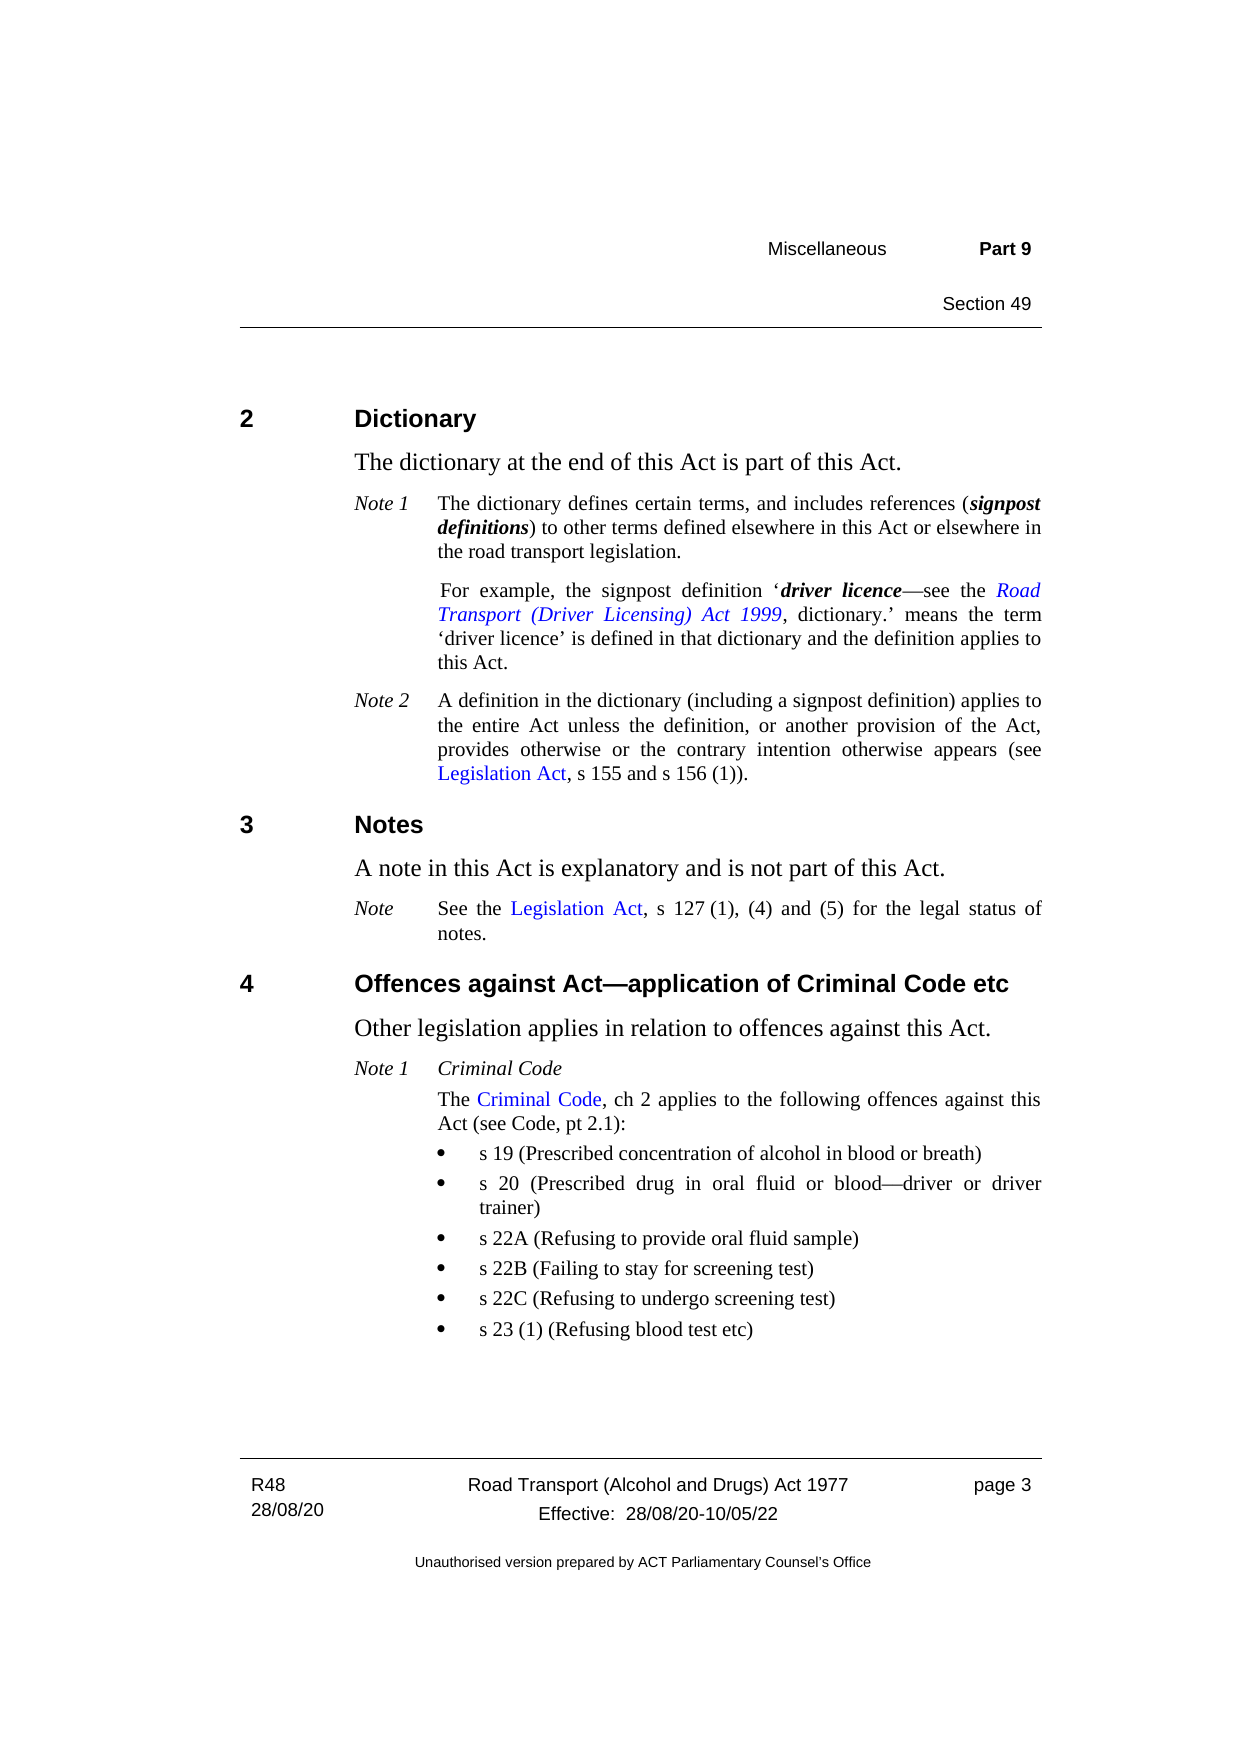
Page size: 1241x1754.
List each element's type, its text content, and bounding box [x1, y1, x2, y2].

text  s 22B (Failing to stay for screening test) [437, 1256, 1042, 1280]
text  s 22C (Refusing to undergo screening test) [437, 1286, 1042, 1310]
text The Criminal Code, ch 2 applies to the following offences against this Act (see Code, pt 2.1): [437, 1086, 1042, 1134]
text The dictionary at the end of this Act is part of this Act. [354, 447, 1042, 476]
text  s 22A (Refusing to provide oral fluid sample) [437, 1226, 1042, 1249]
text  s 19 (Prescribed concentration of alcohol in blood or breath) [437, 1141, 1042, 1165]
text Note 1 Criminal Code [354, 1056, 1042, 1080]
text A note in this Act is explanatory and is not part of this Act. [354, 853, 1042, 882]
text Note See the Legislation Act, s 127 (1), (4) and (5) for the legal status of notes. [354, 896, 1042, 944]
text 2 Dictionary [239, 404, 1042, 433]
text  s 23 (1) (Refusing blood test etc) [437, 1316, 1042, 1341]
text 4 Offences against Act—application of Criminal Code etc [239, 969, 1042, 998]
text 3 Notes [239, 810, 1042, 838]
text For example, the signpost definition ‘driver licence—see the Road Transport (Driver Licensing) Act 1999, dictionary.’ means the term ‘driver licence’ is defined in that dictionary and the definition applies to this Act. [437, 578, 1042, 674]
text  s 20 (Prescribed drug in oral fluid or blood––driver or driver trainer) [437, 1171, 1042, 1219]
text Note 1 The dictionary defines certain terms, and includes references (signpost definitions) to other terms defined elsewhere in this Act or elsewhere in the road transport legislation. [354, 491, 1042, 563]
text Note 2 A definition in the dictionary (including a signpost definition) applies to the entire Act unless the definition, or another provision of the Act, provides otherwise or the contrary intention otherwise appears (see Legislation Act, s 155 and s 156 (1)). [354, 688, 1042, 785]
text Other legislation applies in relation to offences against this Act. [354, 1013, 1042, 1042]
